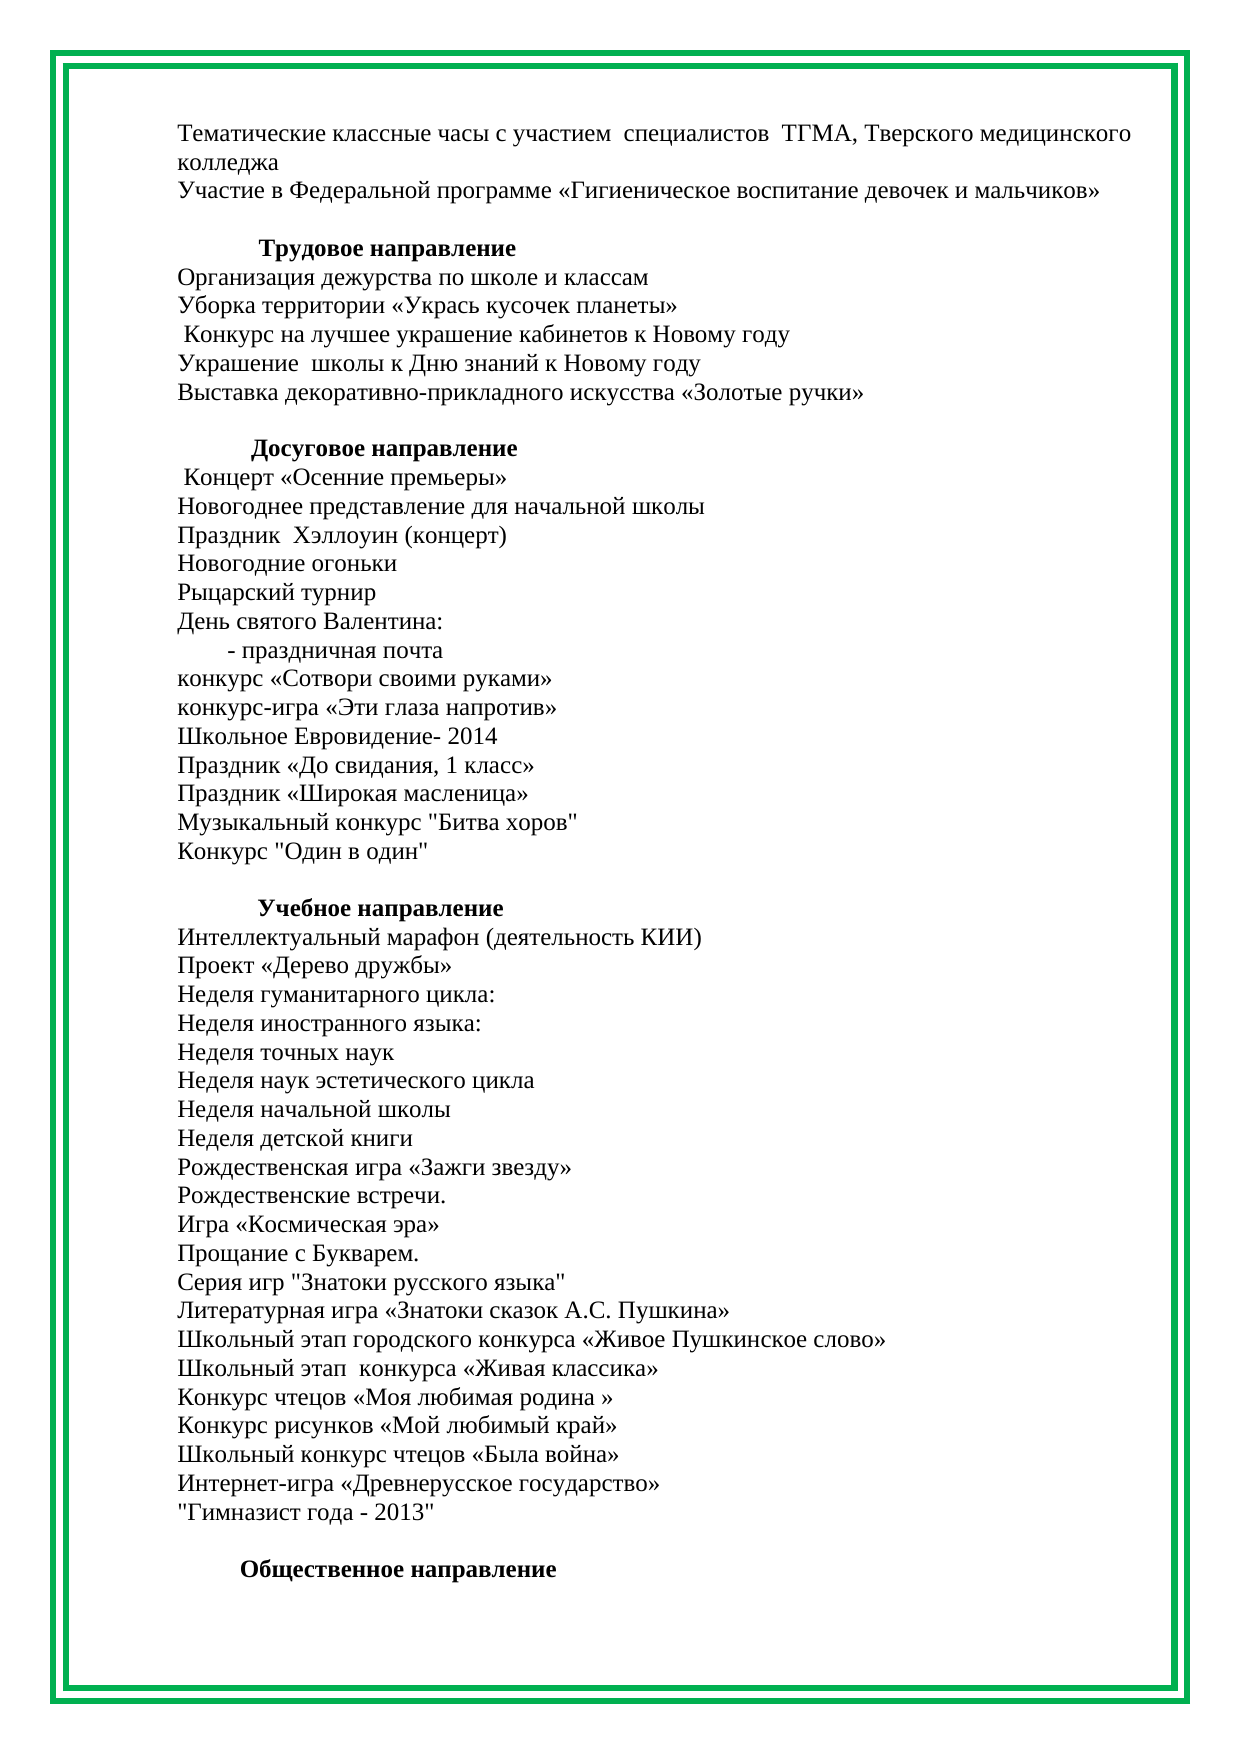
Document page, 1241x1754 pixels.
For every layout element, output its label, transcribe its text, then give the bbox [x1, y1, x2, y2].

text Серия игр "Знатоки русского языка" [177, 1267, 1152, 1295]
text Досуговое направление [177, 433, 1152, 462]
text Литературная игра «Знатоки сказок А.С. Пушкина» [177, 1295, 1152, 1324]
text Организация дежурства по школе и классам [177, 262, 1152, 291]
text Школьное Евровидение- 2014 [177, 721, 1152, 750]
text Учебное направление [177, 893, 1152, 922]
text - праздничная почта [177, 635, 1152, 663]
text Общественное направление [177, 1554, 1152, 1583]
text Украшение школы к Дню знаний к Новому году [177, 348, 1152, 377]
text Рождественская игра «Зажги звезду» [177, 1152, 1152, 1180]
text Тематические классные часы с участием специалистов ТГМА, Тверского медицинского колледжа [177, 118, 1152, 176]
text Школьный конкурс чтецов «Была война» [177, 1439, 1152, 1468]
text Неделя детской книги [177, 1123, 1152, 1152]
text Проект «Дерево дружбы» [177, 950, 1152, 979]
text Конкурс чтецов «Моя любимая родина » [177, 1382, 1152, 1410]
text Школьный этап городского конкурса «Живое Пушкинское слово» [177, 1324, 1152, 1353]
text Неделя гуманитарного цикла: [177, 979, 1152, 1008]
text Конкурс "Один в один" [177, 836, 1152, 865]
text Рыцарский турнир [177, 577, 1152, 606]
text Конкурс рисунков «Мой любимый край» [177, 1410, 1152, 1439]
text Конкурс на лучшее украшение кабинетов к Новому году [177, 319, 1152, 348]
text конкурс-игра «Эти глаза напротив» [177, 692, 1152, 721]
text Участие в Федеральной программе «Гигиеническое воспитание девочек и мальчиков» [177, 176, 1152, 204]
text Музыкальный конкурс "Битва хоров" [177, 807, 1152, 836]
text конкурс «Сотвори своими руками» [177, 663, 1152, 692]
text Трудовое направление [177, 233, 1152, 262]
text Игра «Космическая эра» [177, 1209, 1152, 1238]
text Выставка декоративно-прикладного искусства «Золотые ручки» [177, 377, 1152, 406]
text День святого Валентина: [177, 606, 1152, 635]
text "Гимназист года - 2013" [177, 1497, 1152, 1525]
text Неделя точных наук [177, 1037, 1152, 1065]
text Интеллектуальный марафон (деятельность КИИ) [177, 922, 1152, 950]
text Школьный этап конкурса «Живая классика» [177, 1353, 1152, 1382]
text Неделя иностранного языка: [177, 1008, 1152, 1037]
text Праздник Хэллоуин (концерт) [177, 520, 1152, 548]
text Неделя наук эстетического цикла [177, 1065, 1152, 1094]
text Интернет-игра «Древнерусское государство» [177, 1468, 1152, 1497]
text Праздник «До свидания, 1 класс» [177, 750, 1152, 778]
text Неделя начальной школы [177, 1094, 1152, 1123]
text Прощание с Букварем. [177, 1238, 1152, 1267]
text Концерт «Осенние премьеры» [177, 462, 1152, 491]
text Новогоднее представление для начальной школы [177, 491, 1152, 520]
text Рождественские встречи. [177, 1180, 1152, 1209]
text Новогодние огоньки [177, 548, 1152, 577]
text Праздник «Широкая масленица» [177, 778, 1152, 807]
text Уборка территории «Укрась кусочек планеты» [177, 291, 1152, 319]
